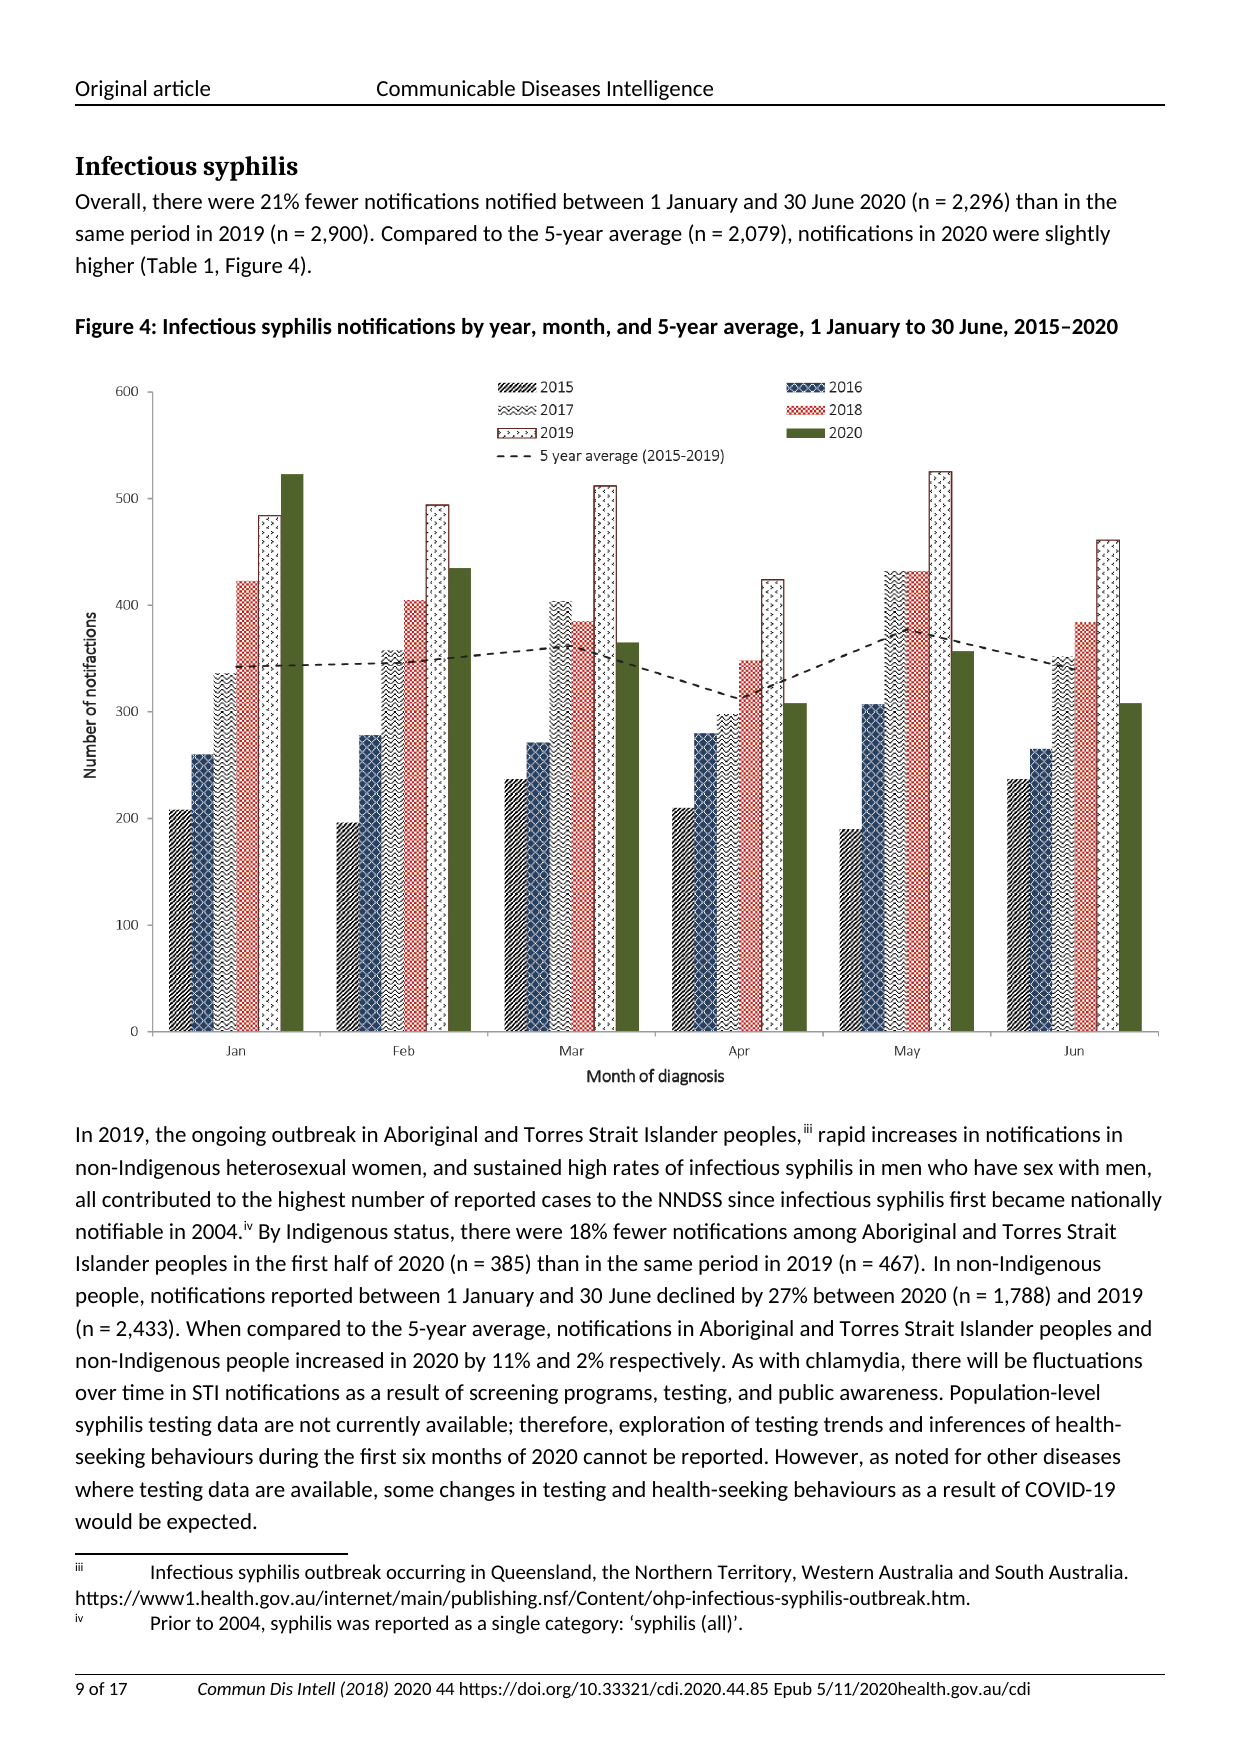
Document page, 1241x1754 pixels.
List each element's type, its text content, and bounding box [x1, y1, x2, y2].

subtitle Infectious syphilis [75, 151, 1165, 182]
picture [75, 373, 1163, 1088]
text Figure 4: Infectious syphilis notifications by year, month, and 5-year average, 1 January to 30 June, 2015–2020 [75, 312, 1165, 341]
text Overall, there were 21% fewer notifications notified between 1 January and 30 June 2020 (n = 2,296) than in the same period in 2019 (n = 2,900). Compared to the 5-year average (n = 2,079), notifications in 2020 were slightly higher (Table 1, Figure 4). [75, 187, 1165, 279]
text In 2019, the ongoing outbreak in Aboriginal and Torres Strait Islander peoples, rapid increases in notifications in non-Indigenous heterosexual women, and sustained high rates of infectious syphilis in men who have sex with men, all contributed to the highest number of reported cases to the NNDSS since infectious syphilis first became nationally notifiable in 2004. By Indigenous status, there were 18% fewer notifications among Aboriginal and Torres Strait Islander peoples in the first half of 2020 (n = 385) than in the same period in 2019 (n = 467). In non-Indigenous people, notifications reported between 1 January and 30 June declined by 27% between 2020 (n = 1,788) and 2019 (n = 2,433). When compared to the 5-year average, notifications in Aboriginal and Torres Strait Islander peoples and non-Indigenous people increased in 2020 by 11% and 2% respectively. As with chlamydia, there will be fluctuations over time in STI notifications as a result of screening programs, testing, and public awareness. Population-level syphilis testing data are not currently available; therefore, exploration of testing trends and inferences of health-seeking behaviours during the first six months of 2020 cannot be reported. However, as noted for other diseases where testing data are available, some changes in testing and health-seeking behaviours as a result of COVID-19 would be expected. [75, 1121, 1165, 1535]
